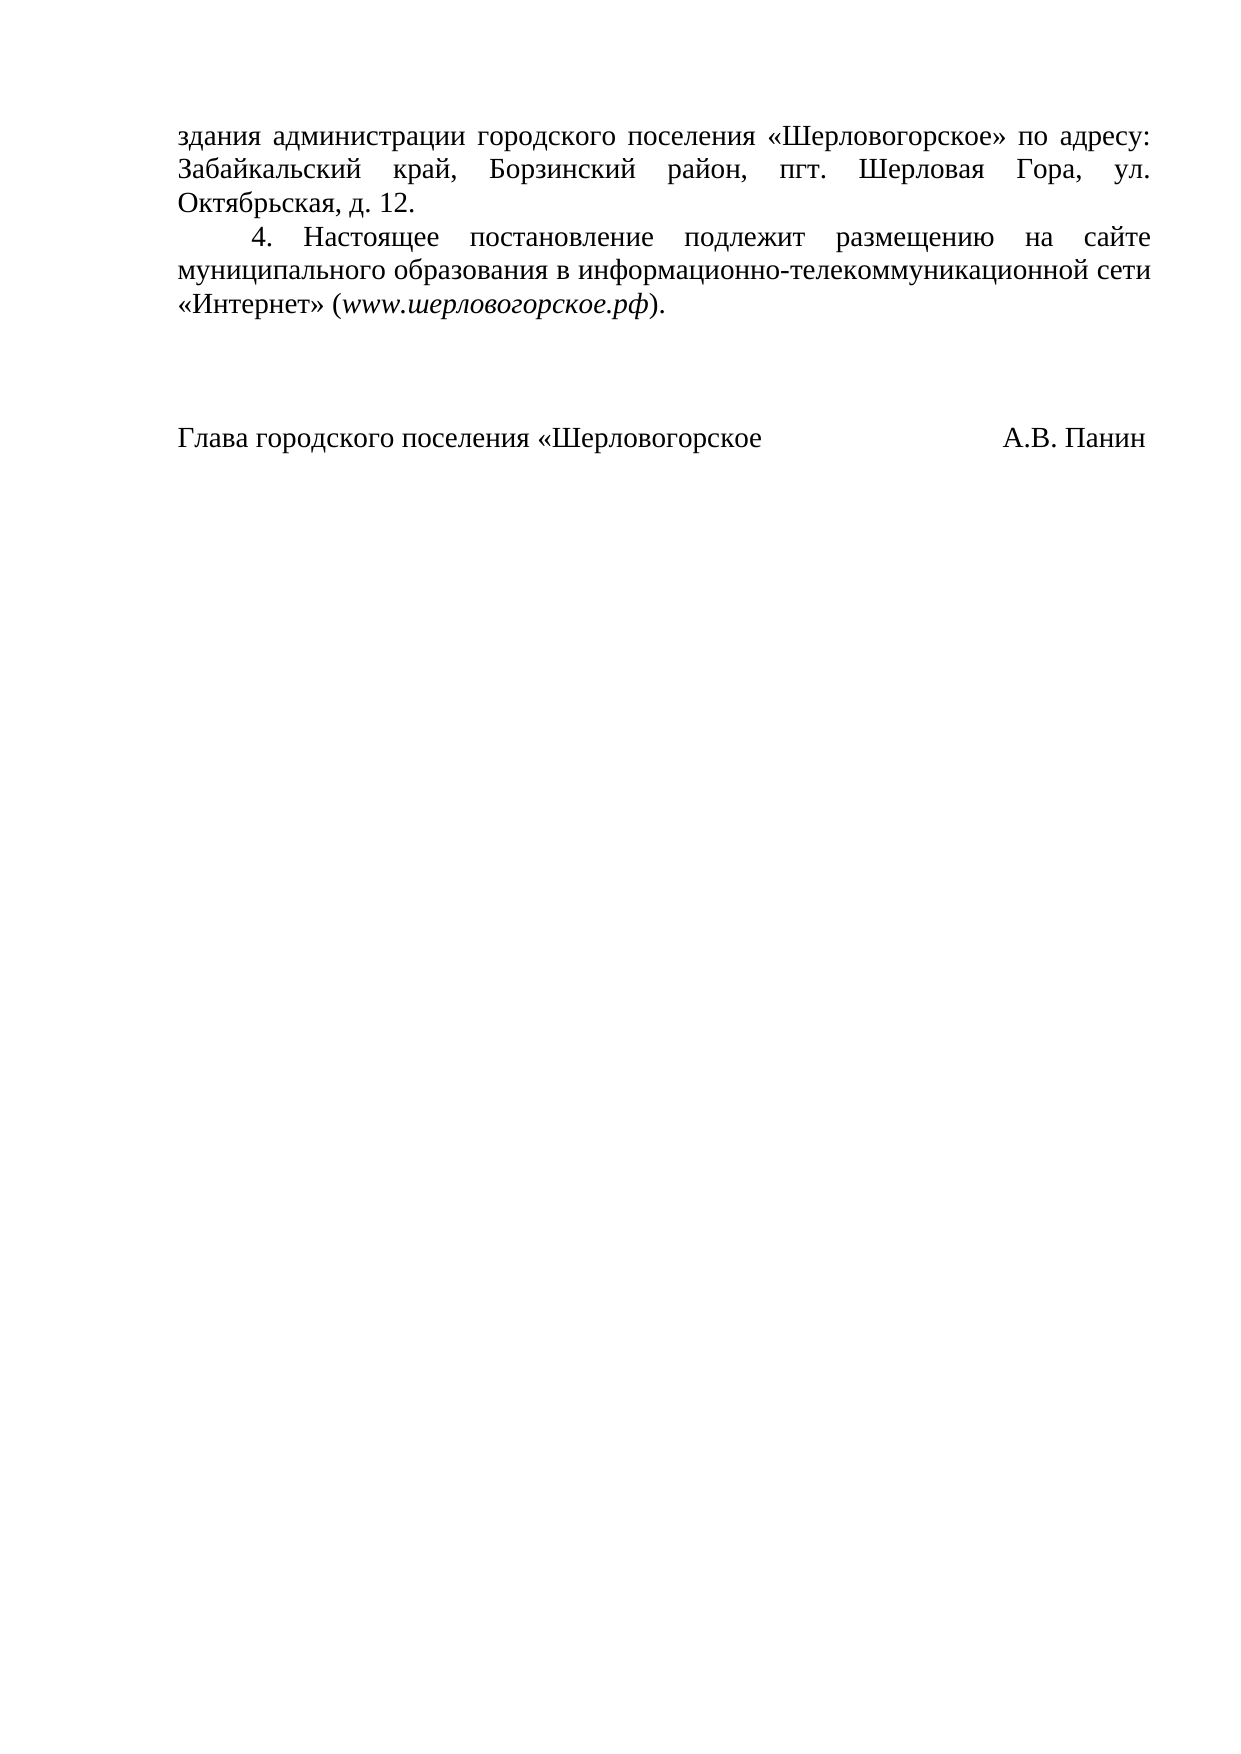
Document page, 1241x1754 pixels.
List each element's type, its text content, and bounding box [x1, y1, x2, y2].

text Глава городского поселения «Шерловогорское А.В. Панин [177, 420, 1152, 453]
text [177, 118, 1152, 219]
text 4. Настоящее постановление подлежит размещению на сайте муниципального образования в информационно-телекоммуникационной сети «Интернет» (www.шерловогорское.рф). [177, 219, 1152, 319]
